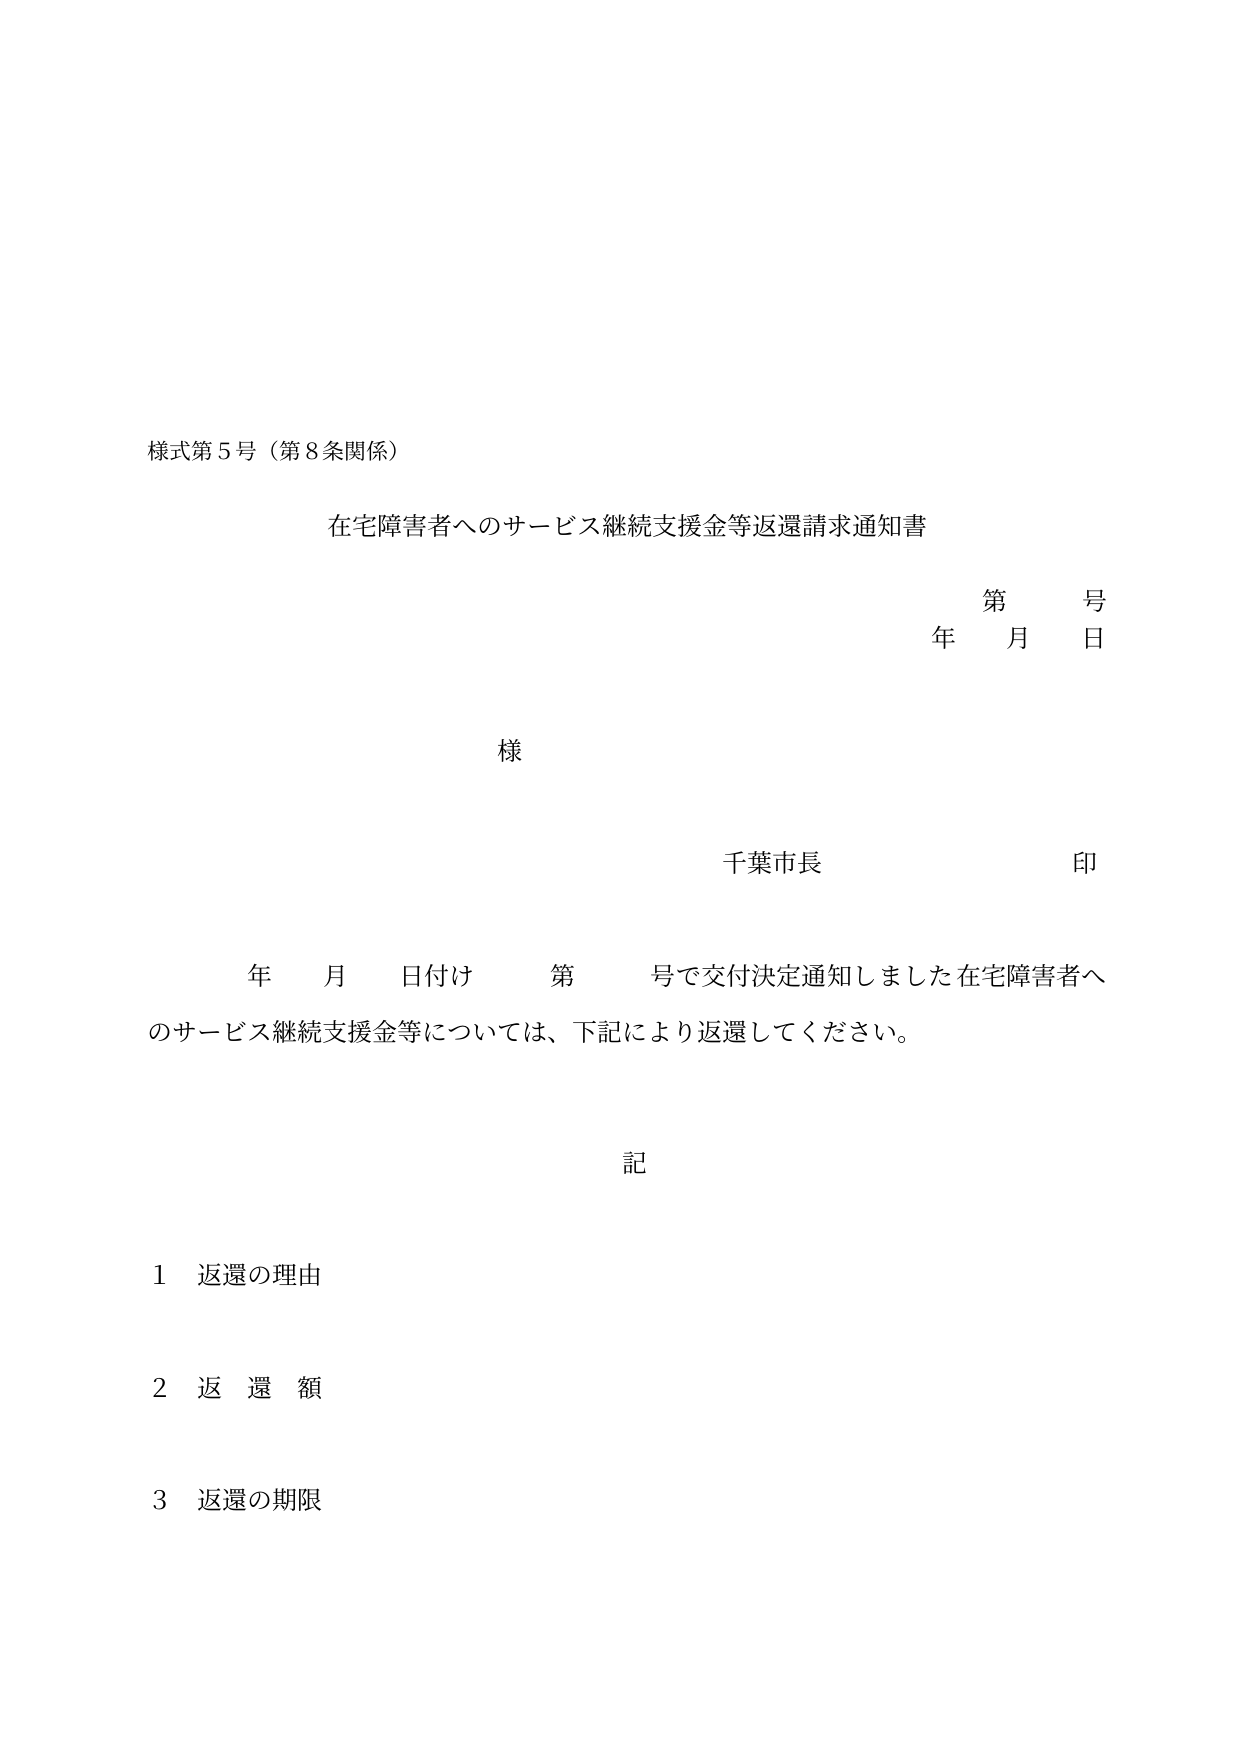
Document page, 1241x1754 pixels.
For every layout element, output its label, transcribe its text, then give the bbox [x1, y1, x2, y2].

text ３ 返還の期限 [148, 1480, 1107, 1518]
text 年 月 日付け 第 号で交付決定通知しました在宅障害者へのサービス継続支援金等については、下記により返還してください。 [148, 956, 1107, 1050]
text ２ 返 還 額 [148, 1368, 1107, 1405]
text 千葉市長 印 [148, 843, 1107, 881]
text 様 [148, 731, 1107, 768]
text 在宅障害者へのサービス継続支援金等返還請求通知書 [148, 506, 1107, 543]
text １ 返還の理由 [148, 1255, 1107, 1293]
text 様式第５号（第８条関係） [148, 431, 1107, 468]
text 第 号 [148, 581, 1107, 618]
text 記 [148, 1143, 1107, 1180]
text 年 月 日 [148, 618, 1107, 656]
